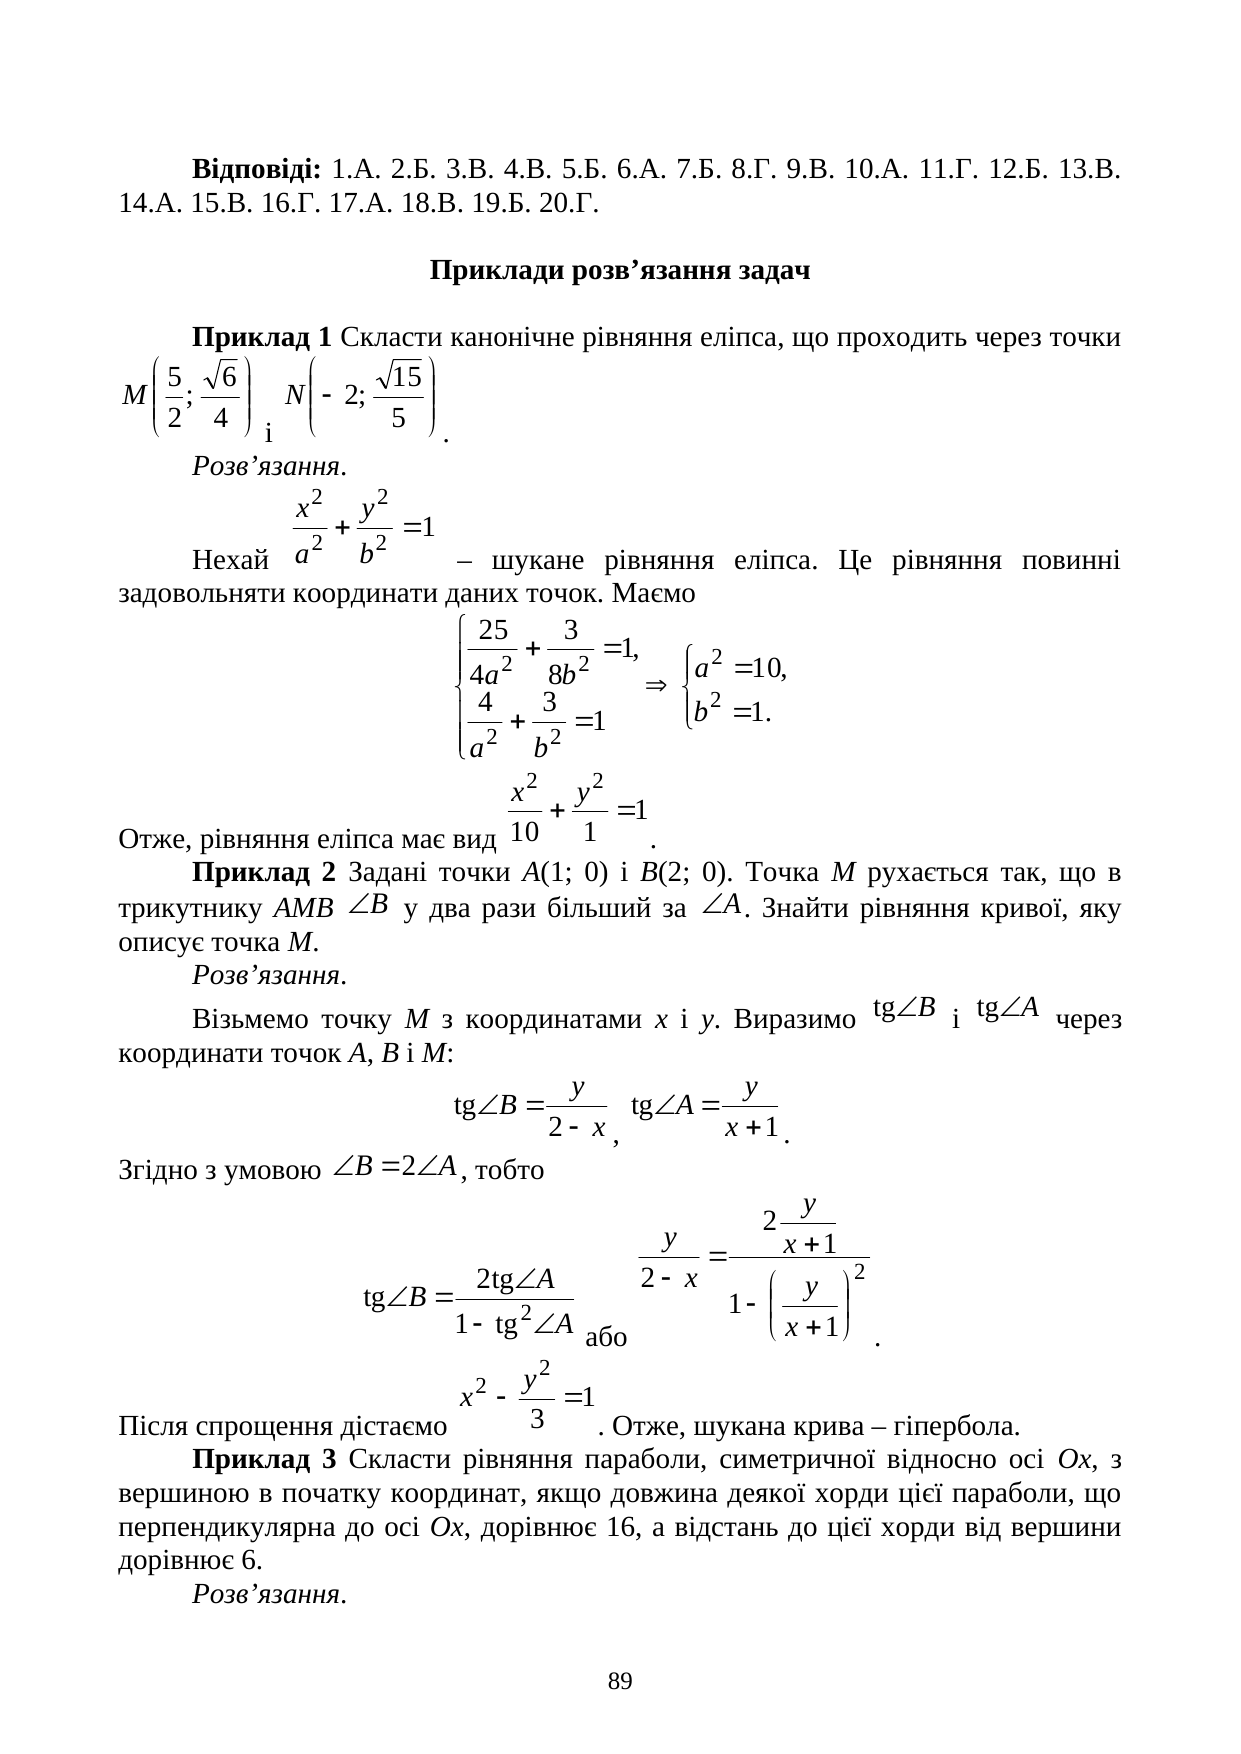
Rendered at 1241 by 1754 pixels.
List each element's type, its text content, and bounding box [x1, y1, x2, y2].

text Розв’язання. [118, 957, 1122, 991]
text Отже, рівняння еліпса має вид . [118, 765, 1122, 854]
text Приклади розв’язання задач [118, 252, 1122, 286]
text Розв’язання. [118, 448, 1122, 482]
text Візьмемо точку M з координатами x і у. Виразимо і через координати точок A, Β і M: [118, 991, 1122, 1068]
text Розв’язання. [118, 1576, 1122, 1609]
text Нехай – шукане рівняння еліпса. Це рівняння повинні задовольняти координати даних точок. Маємо [118, 482, 1122, 609]
text Згідно з умовою , тобто [118, 1149, 1122, 1185]
text Приклад 1 Скласти канонічне рівняння еліпса, що проходить через точки і . [118, 319, 1122, 448]
text або . [118, 1185, 1122, 1353]
text Приклад 3 Скласти рівняння параболи, симетричної відносно осі Ox, з вершиною в початку координат, якщо довжина деякої хорди цієї параболи, що перпендикулярна до осі Ox, дорівнює 16, а відстань до цієї хорди від вершини дорівнює 6. [118, 1442, 1122, 1576]
text Приклад 2 Задані точки A(1; 0) і B(2; 0). Точка M рухається так, що в трикутнику AMB у два рази більший за . Знайти рівняння кривої, яку описує точка M. [118, 854, 1122, 957]
text Відповіді: 1.А. 2.Б. 3.В. 4.В. 5.Б. 6.А. 7.Б. 8.Г. 9.В. 10.А. 11.Г. 12.Б. 13.В. 14.А. 15.В. 16.Г. 17.А. 18.В. 19.Б. 20.Г. [118, 152, 1122, 219]
text Після спрощення дістаємо . Отже, шукана крива – гіпербола. [118, 1353, 1122, 1442]
text , . [118, 1068, 1122, 1149]
